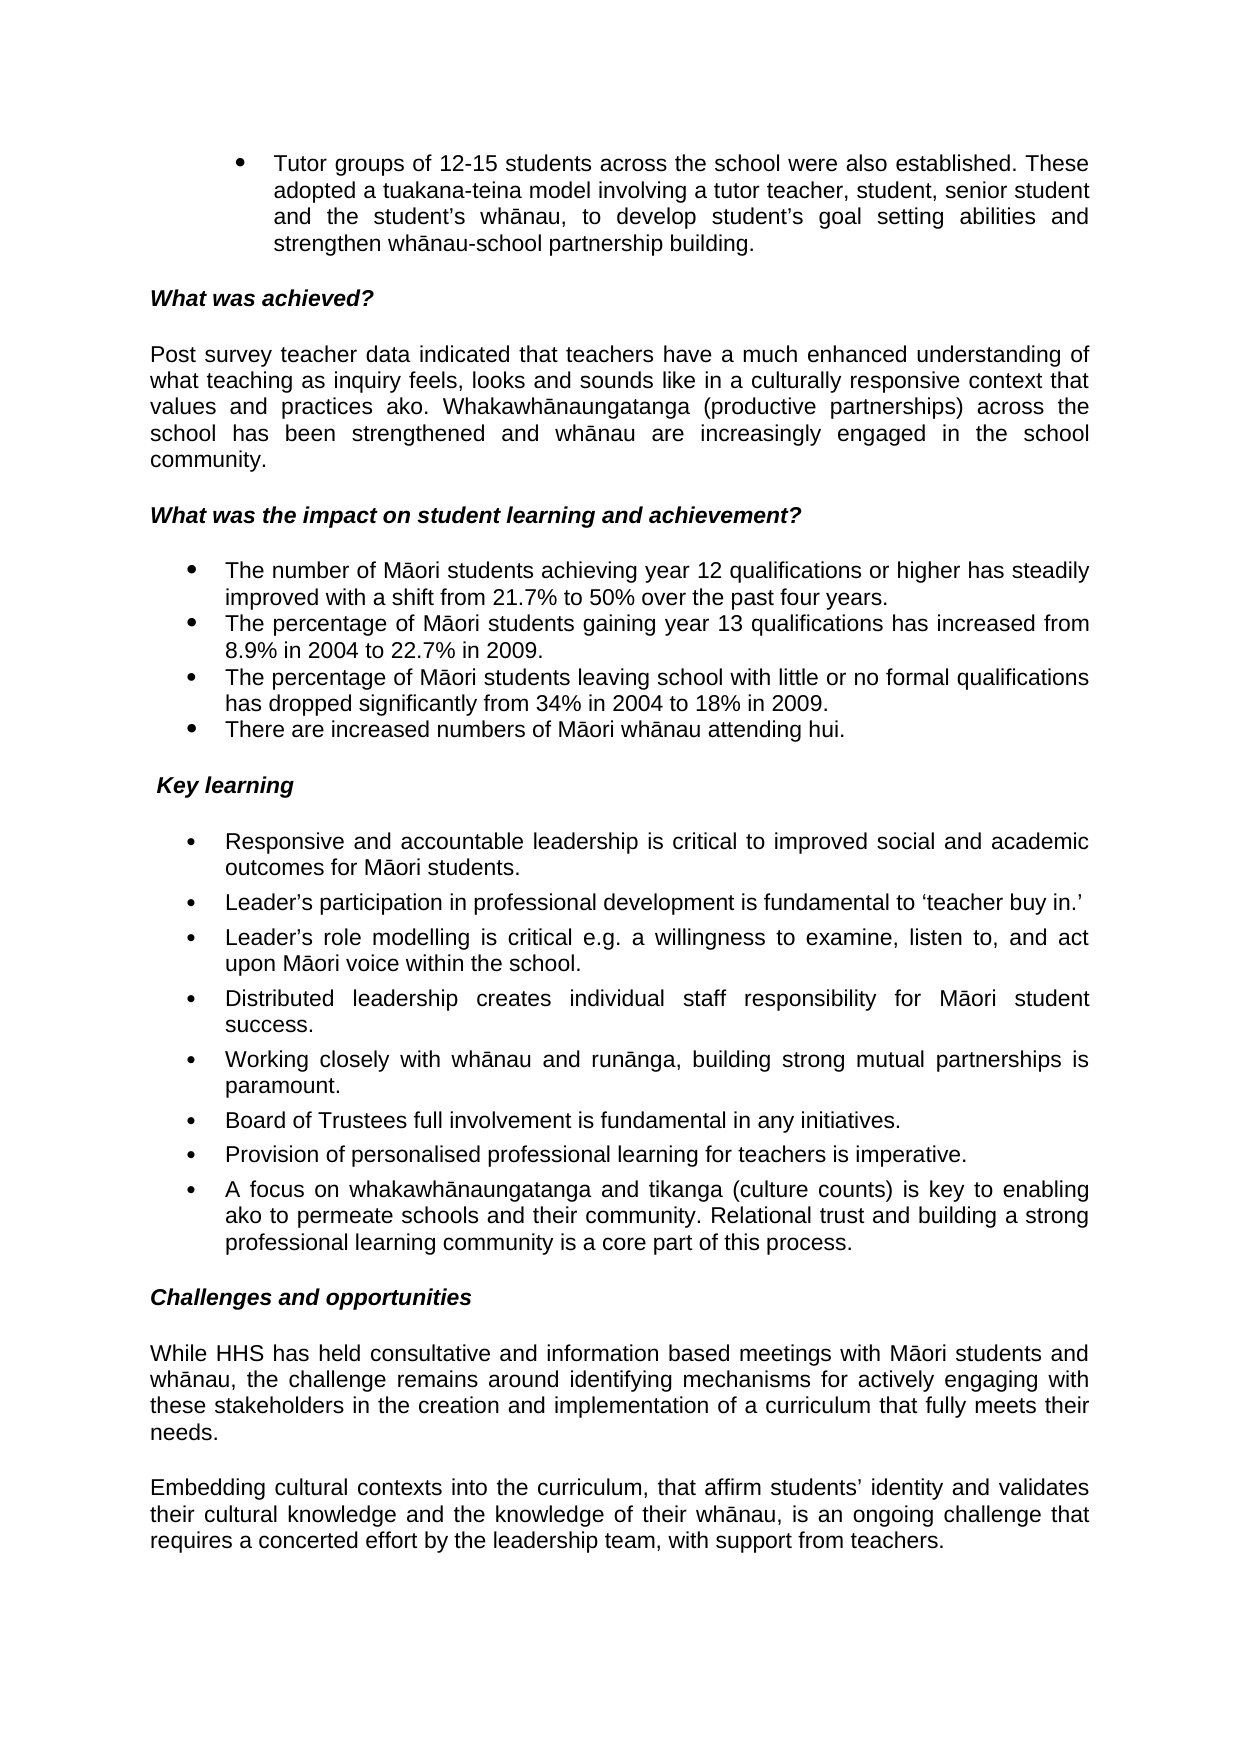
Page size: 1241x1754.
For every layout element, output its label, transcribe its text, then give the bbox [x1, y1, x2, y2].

list Board of Trustees full involvement is fundamental in any initiatives. [187, 1107, 1090, 1133]
list The number of Māori students achieving year 12 qualifications or higher has steadily improved with a shift from 21.7% to 50% over the past four years. [187, 557, 1090, 610]
list The percentage of Māori students gaining year 13 qualifications has increased from 8.9% in 2004 to 22.7% in 2009. [187, 610, 1090, 663]
text Challenges and opportunities [150, 1284, 1090, 1311]
text Post survey teacher data indicated that teachers have a much enhanced understanding of what teaching as inquiry feels, looks and sounds like in a culturally responsive context that values and practices ako. Whakawhānaungatanga (productive partnerships) across the school has been strengthened and whānau are increasingly engaged in the school community. [150, 341, 1090, 472]
text While HHS has held consultative and information based meetings with Māori students and whānau, the challenge remains around identifying mechanisms for actively engaging with these stakeholders in the creation and implementation of a curriculum that fully meets their needs. [150, 1340, 1090, 1445]
list There are increased numbers of Māori whānau attending hui. [187, 716, 1090, 743]
list Leader’s role modelling is critical e.g. a willingness to examine, listen to, and act upon Māori voice within the school. [187, 923, 1090, 976]
list The percentage of Māori students leaving school with little or no formal qualifications has dropped significantly from 34% in 2004 to 18% in 2009. [187, 663, 1090, 716]
text What was the impact on student learning and achievement? [150, 502, 1090, 528]
list Distributed leadership creates individual staff responsibility for Māori student success. [187, 984, 1090, 1037]
list Tutor groups of 12-15 students across the school were also established. These adopted a tuakana-teina model involving a tutor teacher, student, senior student and the student’s whānau, to develop student’s goal setting abilities and strengthen whānau-school partnership building. [236, 150, 1090, 256]
list Leader’s participation in professional development is fundamental to ‘teacher buy in.’ [187, 889, 1090, 915]
list Responsive and accountable leadership is critical to improved social and academic outcomes for Māori students. [187, 828, 1090, 881]
text Key learning [150, 772, 1090, 799]
list A focus on whakawhānaungatanga and tikanga (culture counts) is key to enabling ako to permeate schools and their community. Relational trust and building a strong professional learning community is a core part of this process. [187, 1176, 1090, 1255]
text Embedding cultural contexts into the curriculum, that affirm students’ identity and validates their cultural knowledge and the knowledge of their whānau, is an ongoing challenge that requires a concerted effort by the leadership team, with support from teachers. [150, 1474, 1090, 1553]
text What was achieved? [150, 285, 1090, 311]
list Working closely with whānau and runānga, building strong mutual partnerships is paramount. [187, 1046, 1090, 1098]
list Provision of personalised professional learning for teachers is imperative. [187, 1141, 1090, 1168]
